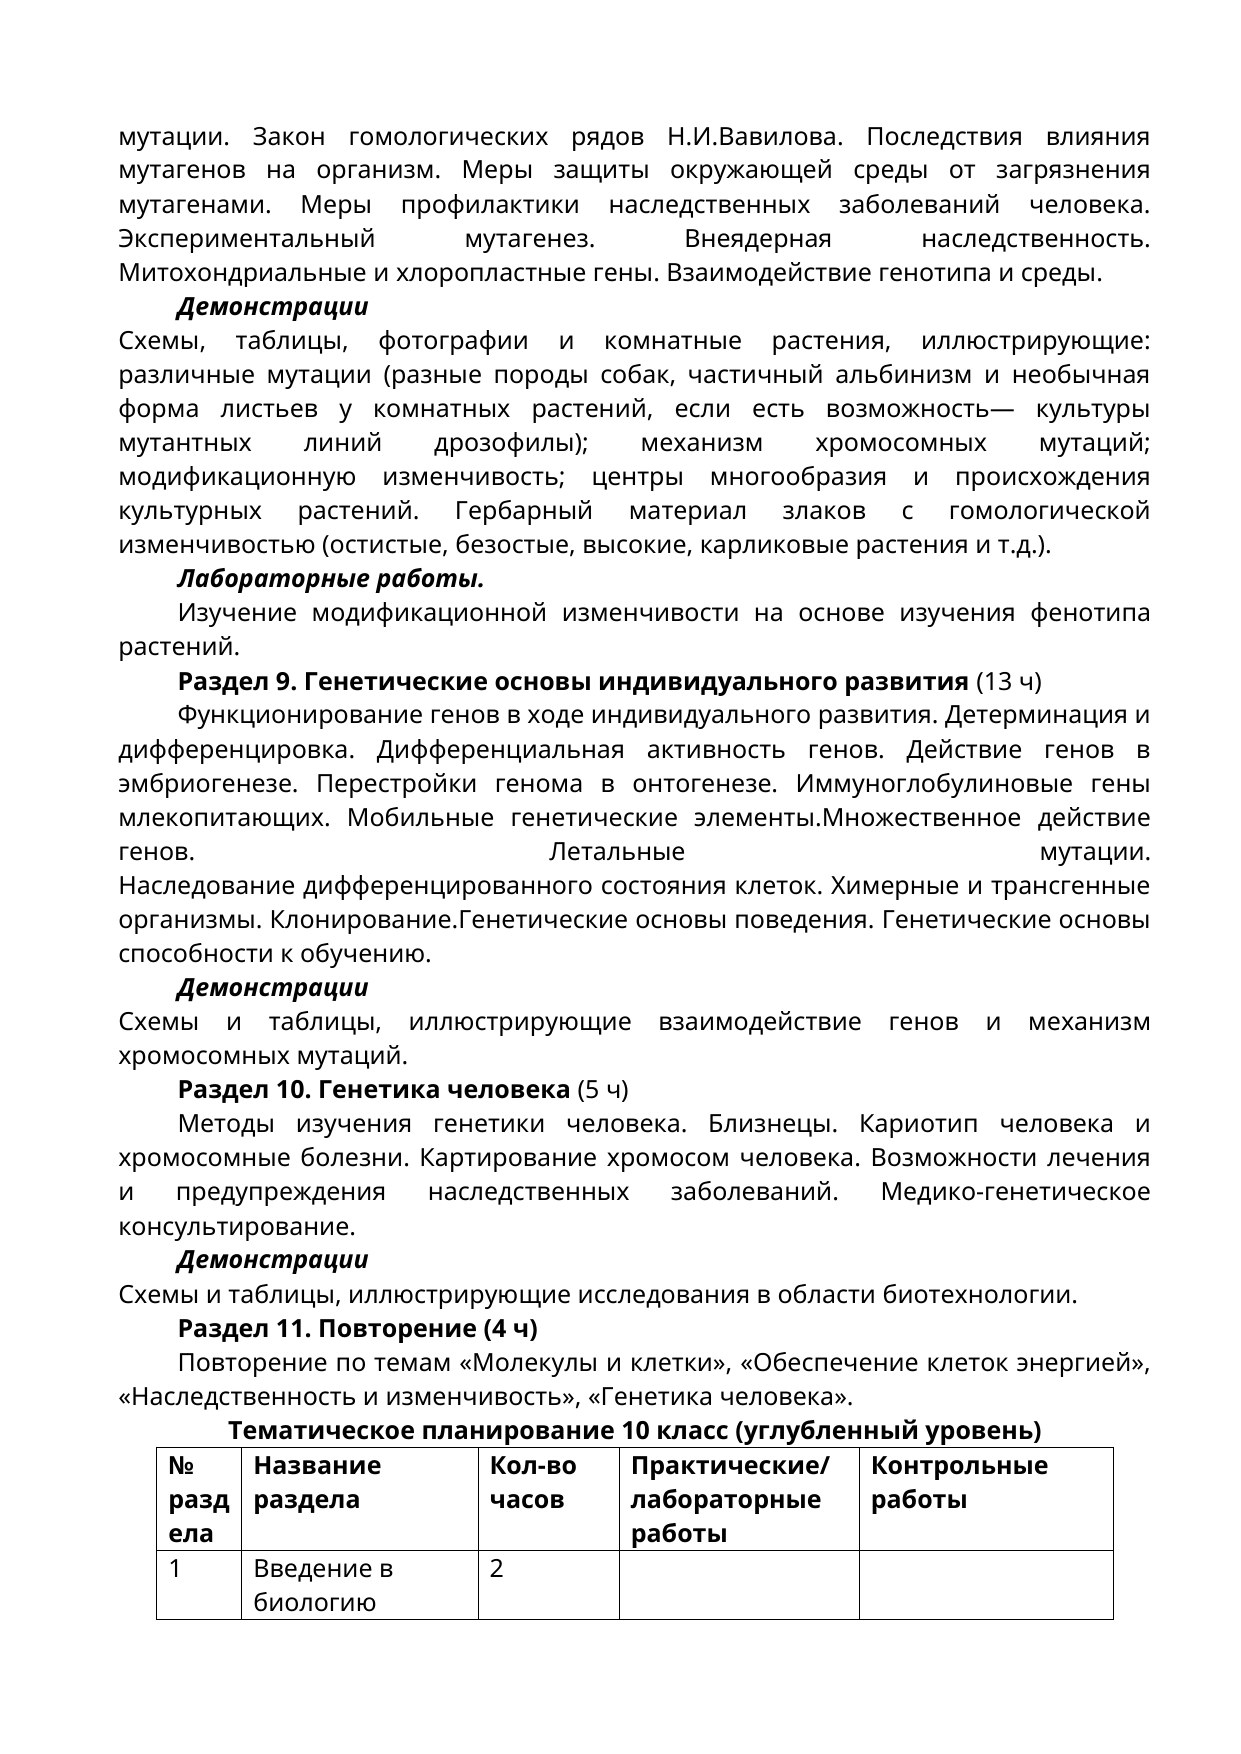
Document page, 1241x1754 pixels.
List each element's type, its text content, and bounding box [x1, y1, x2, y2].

table_cell [620, 1551, 859, 1619]
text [118, 118, 1152, 288]
text Лабораторные работы. [118, 561, 1152, 595]
text Демонстрации Схемы, таблицы, фотографии и комнатные растения, иллюстрирующие: различные мутации (разные породы собак, частичный альбинизм и необычная форма листьев у комнатных растений, если есть возможность— культуры мутантных линий дрозофилы); механизм хромосомных мутаций; модификационную изменчивость; центры многообразия и происхождения культурных растений. Гербарный материал злаков с гомологической изменчивостью (остистые, безостые, высокие, карликовые растения и т.д.). [118, 288, 1152, 561]
list Изучение модификационной изменчивости на основе изучения фенотипа растений. [118, 595, 1152, 663]
table_header Название раздела [242, 1448, 478, 1550]
text Раздел 10. Генетика человека (5 ч) [118, 1072, 1152, 1106]
text Демонстрации Схемы и таблицы, иллюстрирующие взаимодействие генов и механизм хромосомных мутаций. [118, 970, 1152, 1072]
text Раздел 9. Генетические основы индивидуального развития (13 ч) [118, 663, 1152, 697]
text Повторение по темам «Молекулы и клетки», «Обеспечение клеток энергией», «Наследственность и изменчивость», «Генетика человека». [118, 1344, 1152, 1412]
text Методы изучения генетики человека. Близнецы. Кариотип человека и хромосомные болезни. Картирование хромосом человека. Возможности лечения и предупреждения наследственных заболеваний. Медико-генетическое консультирование. [118, 1106, 1152, 1242]
table_cell 2 [479, 1551, 619, 1619]
table_cell 1 [157, 1551, 241, 1619]
text Функционирование генов в ходе индивидуального развития. Детерминация и дифференцировка. Дифференциальная активность генов. Действие генов в эмбриогенезе. Перестройки генома в онтогенезе. Иммуноглобулиновые гены млекопитающих. Мобильные генетические элементы.Множественное действие генов. Летальные мутации. Наследование дифференцированного состояния клеток. Химерные и трансгенные организмы. Клонирование.Генетические основы поведения. Генетические основы способности к обучению. [118, 697, 1152, 970]
text Демонстрации Схемы и таблицы, иллюстрирующие исследования в области биотехнологии. [118, 1242, 1152, 1310]
text Раздел 11. Повторение (4 ч) [118, 1310, 1152, 1344]
text Тематическое планирование 10 класс (углубленный уровень) [118, 1412, 1152, 1447]
table_header Кол-во часов [479, 1448, 619, 1550]
table_header Контрольные работы [860, 1448, 1113, 1550]
table_cell Введение в биологию [242, 1551, 478, 1619]
table_cell [860, 1551, 1113, 1619]
